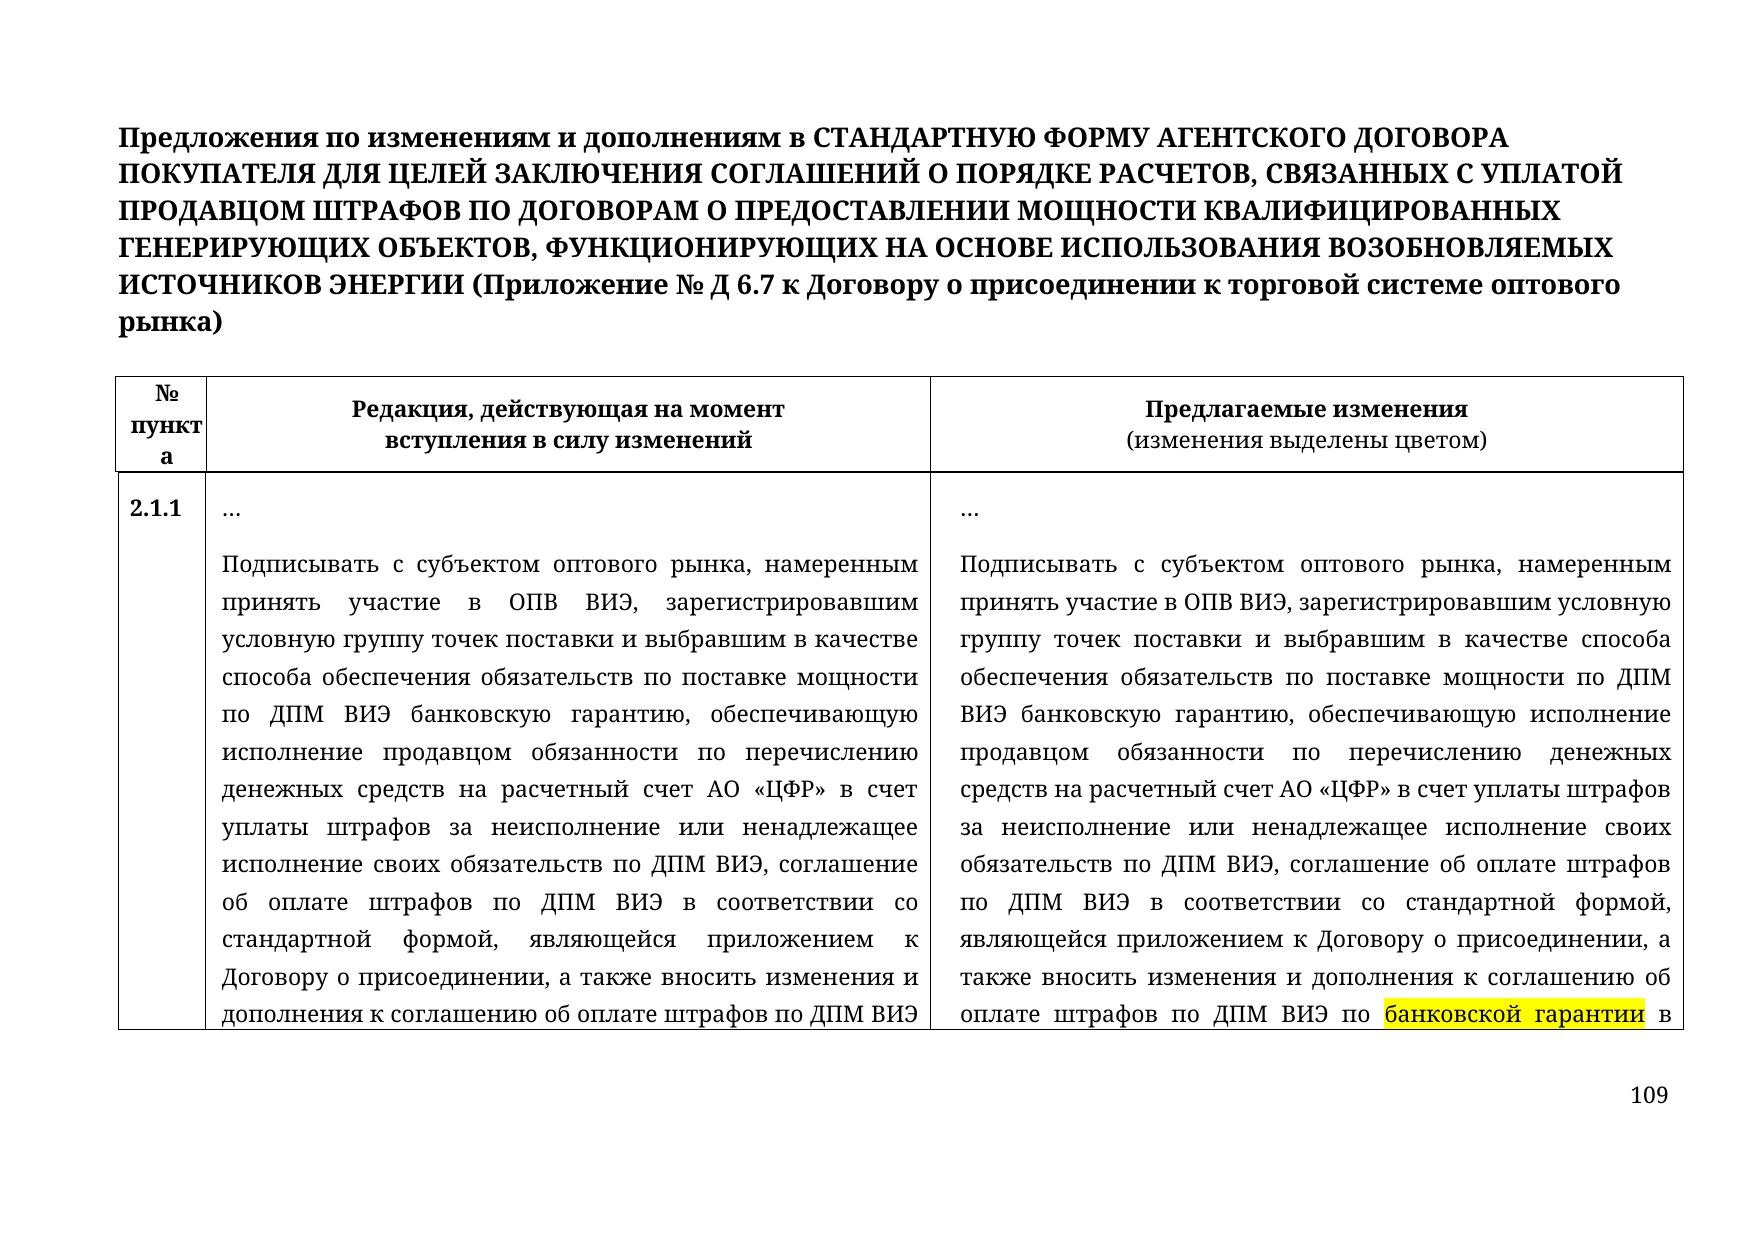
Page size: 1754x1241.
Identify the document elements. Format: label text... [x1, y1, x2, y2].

table_header Редакция, действующая на момент вступления в силу изменений [207, 377, 930, 471]
table_header 2.1.1 [119, 473, 205, 1029]
text Предложения по изменениям и дополнениям в СТАНДАРТНУЮ ФОРМУ АГЕНТСКОГО ДОГОВОРА ПОКУПАТЕЛЯ ДЛЯ ЦЕЛЕЙ ЗАКЛЮЧЕНИЯ СОГЛАШЕНИЙ О ПОРЯДКЕ РАСЧЕТОВ, СВЯЗАННЫХ С УПЛАТОЙ ПРОДАВЦОМ ШТРАФОВ ПО ДОГОВОРАМ О ПРЕДОСТАВЛЕНИИ МОЩНОСТИ КВАЛИФИЦИРОВАННЫХ ГЕНЕРИРУЮЩИХ ОБЪЕКТОВ, ФУНКЦИОНИРУЮЩИХ НА ОСНОВЕ ИСПОЛЬЗОВАНИЯ ВОЗОБНОВЛЯЕМЫХ ИСТОЧНИКОВ ЭНЕРГИИ (Приложение № Д 6.7 к Договору о присоединении к торговой системе оптового рынка) [118, 118, 1668, 339]
table_header № пункта [116, 377, 206, 471]
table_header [206, 473, 930, 1029]
table_header Предлагаемые изменения (изменения выделены цветом) [931, 377, 1683, 471]
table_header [931, 473, 1683, 1029]
